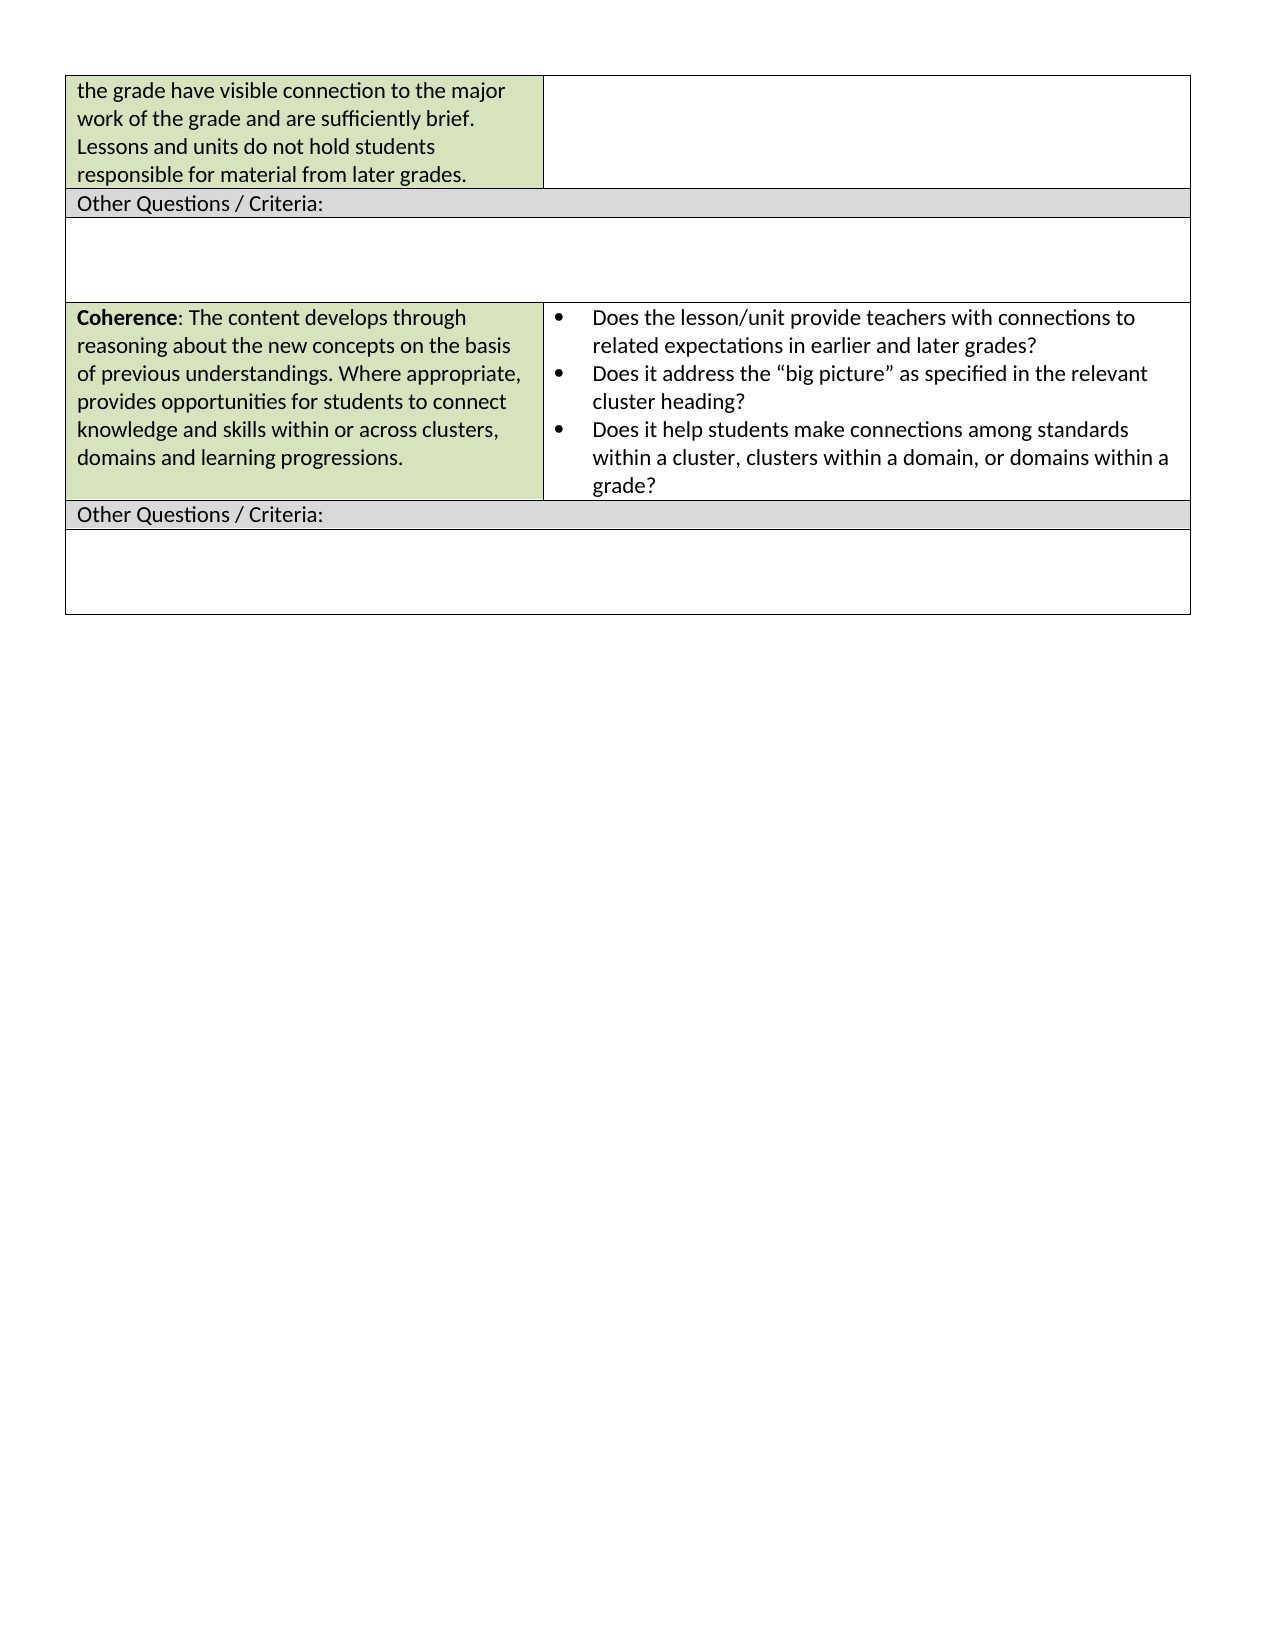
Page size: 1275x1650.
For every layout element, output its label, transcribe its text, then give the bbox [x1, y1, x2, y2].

table_cell Other Questions / Criteria: [66, 189, 1190, 217]
table_cell [66, 218, 1190, 302]
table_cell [66, 76, 543, 188]
table_cell Coherence: The content develops through reasoning about the new concepts on the basis of previous understandings. Where appropriate, provides opportunities for students to connect knowledge and skills within or across clusters, domains and learning progressions. [66, 303, 543, 499]
table_cell Does the lesson/unit provide teachers with connections to related expectations in earlier and later grades? Does it address the “big picture” as specified in the relevant cluster heading? Does it help students make connections among standards within a cluster, clusters within a domain, or domains within a grade? [544, 303, 1190, 499]
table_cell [544, 76, 1190, 188]
table_cell Other Questions / Criteria: [66, 501, 1190, 528]
table_cell [66, 530, 1190, 614]
